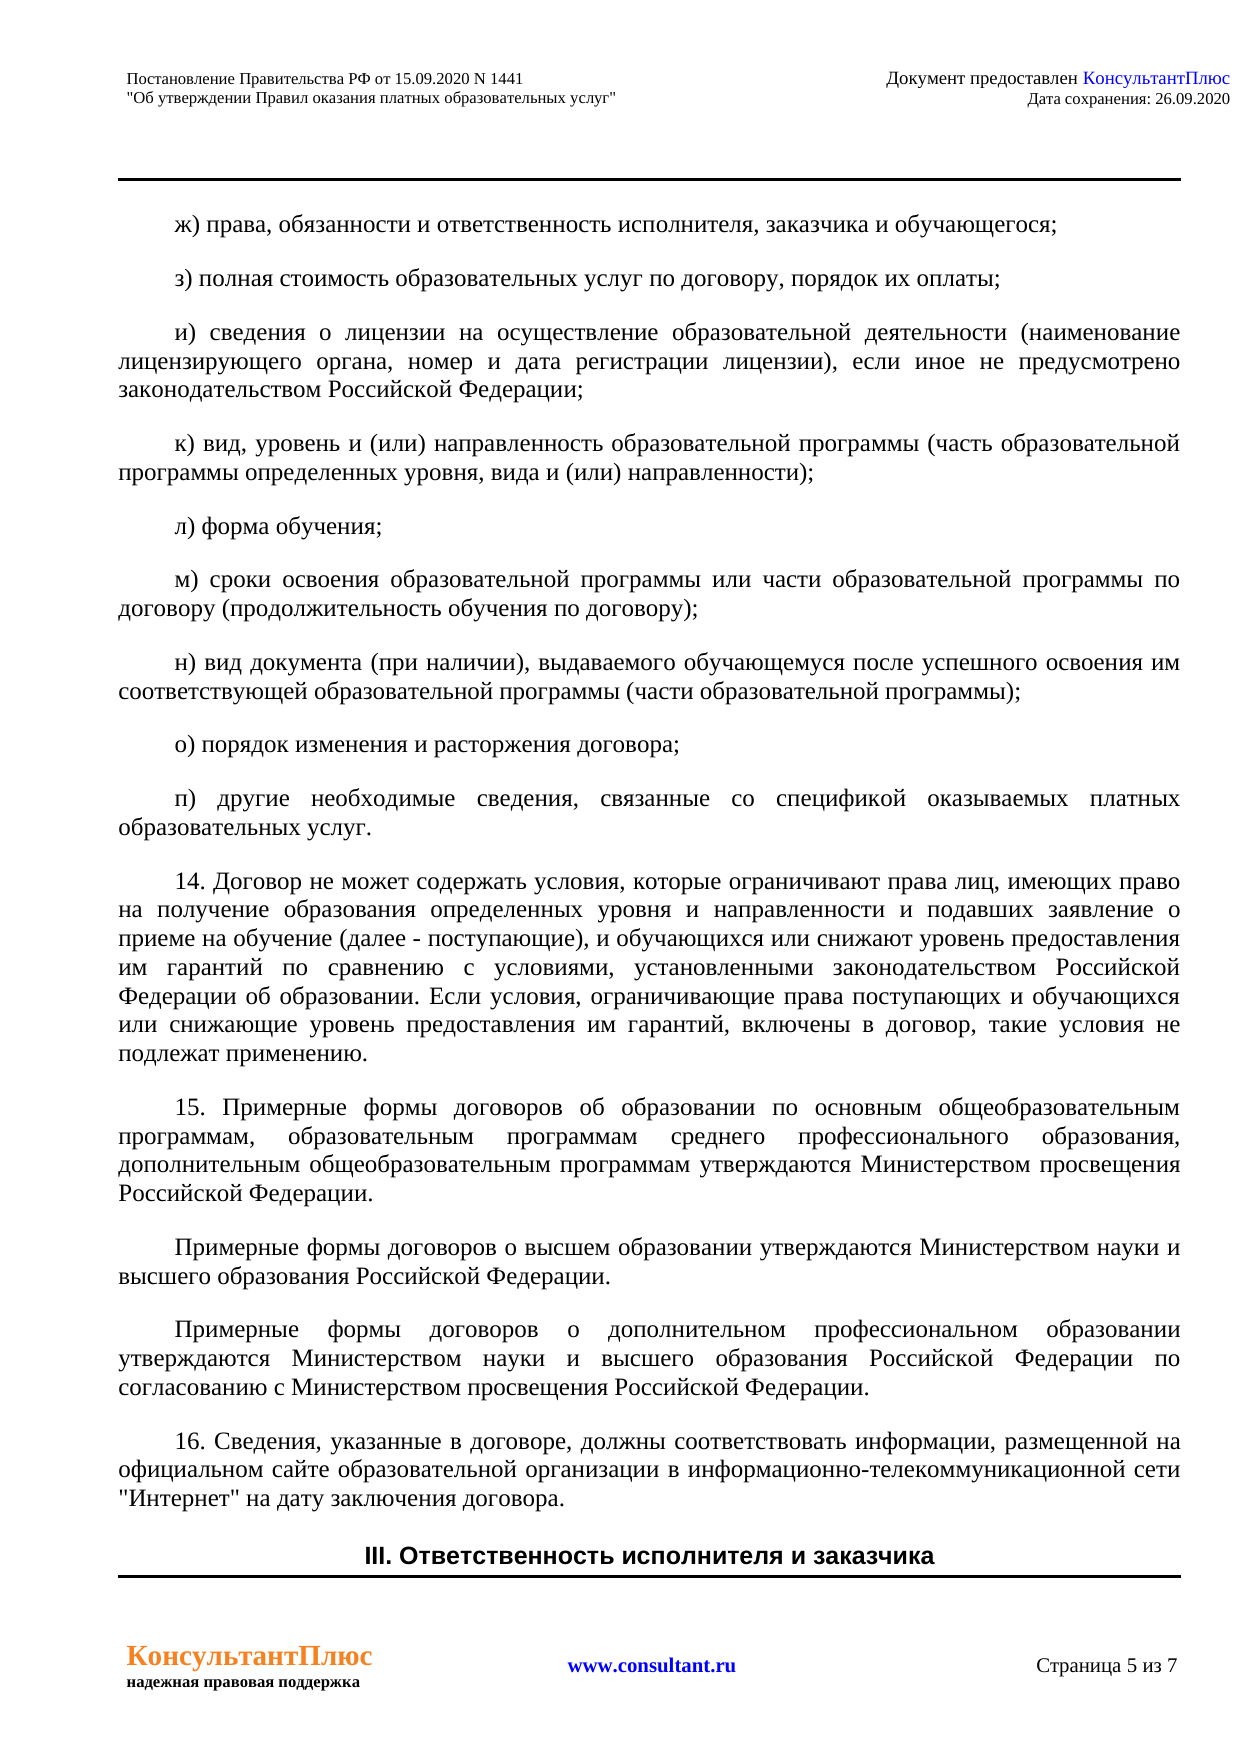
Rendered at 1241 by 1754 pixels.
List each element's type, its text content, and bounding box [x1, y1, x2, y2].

title III. Ответственность исполнителя и заказчика [118, 1541, 1181, 1569]
text о) порядок изменения и расторжения договора; [118, 729, 1181, 758]
text м) сроки освоения образовательной программы или части образовательной программы по договору (продолжительность обучения по договору); [118, 564, 1181, 622]
text Примерные формы договоров о дополнительном профессиональном образовании утверждаются Министерством науки и высшего образования Российской Федерации по согласованию с Министерством просвещения Российской Федерации. [118, 1314, 1181, 1401]
text п) другие необходимые сведения, связанные со спецификой оказываемых платных образовательных услуг. [118, 783, 1181, 841]
text и) сведения о лицензии на осуществление образовательной деятельности (наименование лицензирующего органа, номер и дата регистрации лицензии), если иное не предусмотрено законодательством Российской Федерации; [118, 317, 1181, 403]
text л) форма обучения; [118, 511, 1181, 539]
text ж) права, обязанности и ответственность исполнителя, заказчика и обучающегося; [118, 209, 1181, 238]
text к) вид, уровень и (или) направленность образовательной программы (часть образовательной программы определенных уровня, вида и (или) направленности); [118, 428, 1181, 486]
text 14. Договор не может содержать условия, которые ограничивают права лиц, имеющих право на получение образования определенных уровня и направленности и подавших заявление о приеме на обучение (далее - поступающие), и обучающихся или снижают уровень предоставления им гарантий по сравнению с условиями, установленными законодательством Российской Федерации об образовании. Если условия, ограничивающие права поступающих и обучающихся или снижающие уровень предоставления им гарантий, включены в договор, такие условия не подлежат применению. [118, 866, 1181, 1067]
text н) вид документа (при наличии), выдаваемого обучающемуся после успешного освоения им соответствующей образовательной программы (части образовательной программы); [118, 647, 1181, 704]
text Примерные формы договоров о высшем образовании утверждаются Министерством науки и высшего образования Российской Федерации. [118, 1232, 1181, 1289]
text з) полная стоимость образовательных услуг по договору, порядок их оплаты; [118, 263, 1181, 292]
text 16. Сведения, указанные в договоре, должны соответствовать информации, размещенной на официальном сайте образовательной организации в информационно-телекоммуникационной сети "Интернет" на дату заключения договора. [118, 1426, 1181, 1512]
text 15. Примерные формы договоров об образовании по основным общеобразовательным программам, образовательным программам среднего профессионального образования, дополнительным общеобразовательным программам утверждаются Министерством просвещения Российской Федерации. [118, 1092, 1181, 1207]
